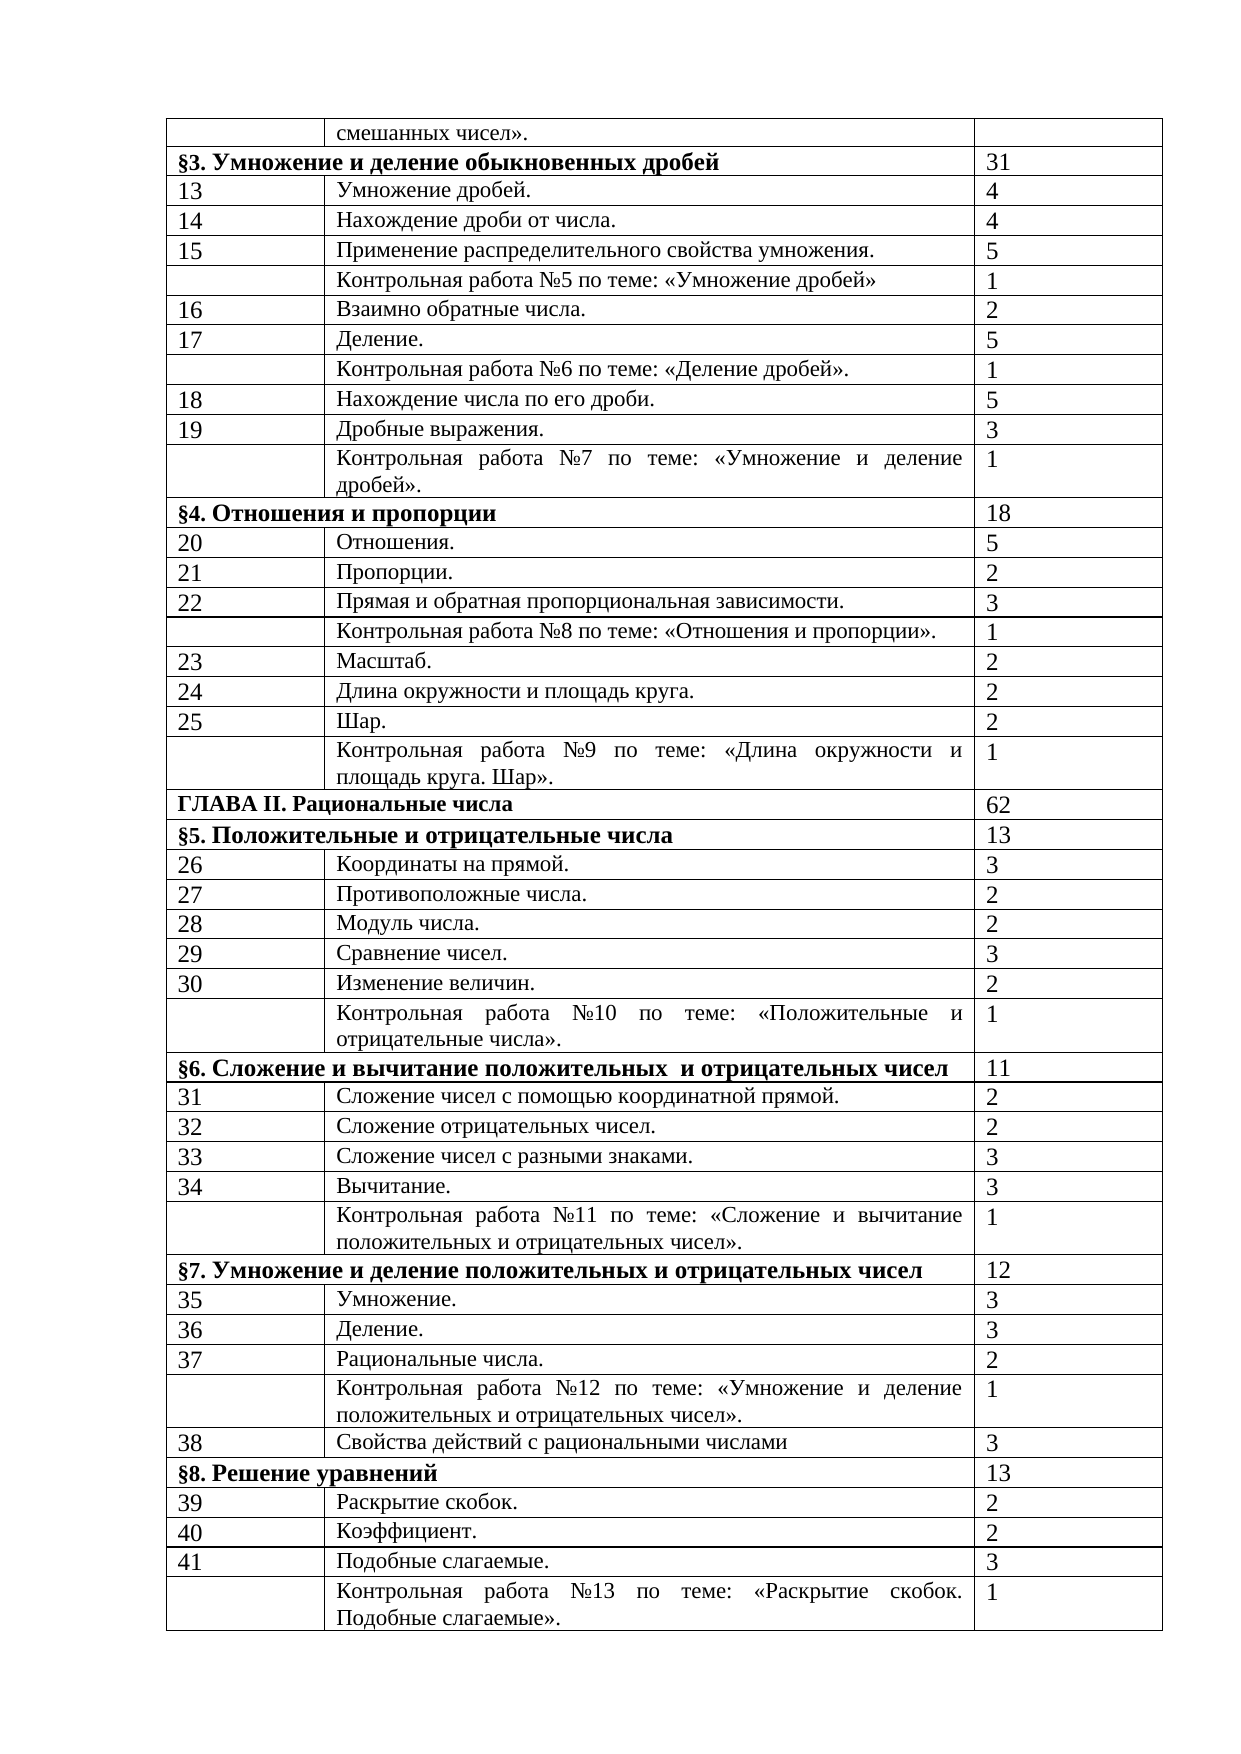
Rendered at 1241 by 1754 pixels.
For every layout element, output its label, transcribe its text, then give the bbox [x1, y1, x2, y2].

table_cell Раскрытие скобок. [325, 1488, 974, 1517]
table_cell 3 [975, 1285, 1162, 1314]
table_cell 31 [167, 1083, 324, 1111]
table_cell 13 [975, 1458, 1162, 1487]
table_cell 1 [975, 445, 1162, 497]
table_cell 34 [167, 1172, 324, 1201]
table_cell [167, 266, 324, 294]
table_cell 1 [975, 999, 1162, 1052]
table_cell §3. Умножение и деление обыкновенных дробей [167, 147, 974, 175]
table_cell 5 [975, 528, 1162, 557]
table_cell Отношения. [325, 528, 974, 557]
table_cell [167, 999, 324, 1052]
table_cell 2 [975, 647, 1162, 676]
table_cell 41 [167, 1548, 324, 1576]
table_cell 4 [975, 206, 1162, 235]
table_cell Длина окружности и площадь круга. [325, 677, 974, 706]
table_cell 37 [167, 1345, 324, 1373]
table_cell 3 [975, 850, 1162, 879]
table_cell 3 [975, 939, 1162, 968]
table_cell 3 [975, 415, 1162, 443]
table_cell 1 [975, 266, 1162, 294]
table_cell 2 [975, 707, 1162, 736]
table_cell Вычитание. [325, 1172, 974, 1201]
table_cell 2 [975, 558, 1162, 587]
table_cell 13 [167, 176, 324, 205]
table_cell 2 [975, 910, 1162, 938]
table_cell Контрольная работа №8 по теме: «Отношения и пропорции». [325, 618, 974, 646]
table_cell 31 [975, 147, 1162, 175]
table_cell 23 [167, 647, 324, 676]
table_cell 18 [167, 385, 324, 414]
table_cell 2 [975, 1345, 1162, 1373]
table_cell [167, 445, 324, 497]
table_cell 20 [167, 528, 324, 557]
table_cell 1 [975, 355, 1162, 384]
table_cell 28 [167, 910, 324, 938]
table_cell 12 [975, 1255, 1162, 1284]
table_cell 33 [167, 1142, 324, 1171]
table_cell 2 [975, 296, 1162, 324]
table_cell §4. Отношения и пропорции [167, 498, 974, 527]
table_cell §7. Умножение и деление положительных и отрицательных чисел [167, 1255, 974, 1284]
table_cell Пропорции. [325, 558, 974, 587]
table_cell Нахождение дроби от числа. [325, 206, 974, 235]
table_cell 3 [975, 588, 1162, 616]
table_cell Контрольная работа №11 по теме: «Сложение и вычитание положительных и отрицательных чисел». [325, 1202, 974, 1254]
table_cell Взаимно обратные числа. [325, 296, 974, 324]
table_cell Контрольная работа №13 по теме: «Раскрытие скобок. Подобные слагаемые». [325, 1577, 974, 1630]
table_cell 5 [975, 236, 1162, 265]
table_cell Деление. [325, 325, 974, 354]
table_cell Умножение. [325, 1285, 974, 1314]
table_cell 11 [975, 1053, 1162, 1081]
table_cell 15 [167, 236, 324, 265]
table_cell 21 [167, 558, 324, 587]
table_cell 2 [975, 1083, 1162, 1111]
table_cell 36 [167, 1315, 324, 1344]
table_cell 4 [975, 176, 1162, 205]
table_cell Масштаб. [325, 647, 974, 676]
table_cell §6. Сложение и вычитание положительных и отрицательных чисел [167, 1053, 974, 1081]
table_cell 29 [167, 939, 324, 968]
table_cell Коэффициент. [325, 1518, 974, 1546]
table_cell Контрольная работа №10 по теме: «Положительные и отрицательные числа». [325, 999, 974, 1052]
table_cell 62 [975, 790, 1162, 819]
table_cell 38 [167, 1428, 324, 1457]
table_cell 5 [975, 325, 1162, 354]
table_cell 2 [975, 677, 1162, 706]
table_cell [167, 737, 324, 789]
table_cell 17 [167, 325, 324, 354]
table_cell Координаты на прямой. [325, 850, 974, 879]
table_cell 2 [975, 880, 1162, 908]
table_cell 2 [975, 1112, 1162, 1141]
table_cell 40 [167, 1518, 324, 1546]
table_cell Прямая и обратная пропорциональная зависимости. [325, 588, 974, 616]
table_cell Подобные слагаемые. [325, 1548, 974, 1576]
table_cell 35 [167, 1285, 324, 1314]
table_cell Изменение величин. [325, 969, 974, 998]
table_cell 5 [975, 385, 1162, 414]
table_cell Сравнение чисел. [325, 939, 974, 968]
table_cell 1 [975, 119, 1162, 146]
table_cell Модуль числа. [325, 910, 974, 938]
table_cell [167, 1577, 324, 1630]
table_cell Шар. [325, 707, 974, 736]
table_cell Сложение чисел с помощью координатной прямой. [325, 1083, 974, 1111]
table_cell Контрольная работа №12 по теме: «Умножение и деление положительных и отрицательных чисел». [325, 1375, 974, 1427]
table_cell Контрольная работа №7 по теме: «Умножение и деление дробей». [325, 445, 974, 497]
table_cell 3 [975, 1315, 1162, 1344]
table_cell [167, 1375, 324, 1427]
table_cell [167, 355, 324, 384]
table_cell 19 [167, 415, 324, 443]
table_cell [167, 1202, 324, 1254]
table_cell 2 [975, 1488, 1162, 1517]
table_cell 2 [975, 969, 1162, 998]
table_cell 27 [167, 880, 324, 908]
table_cell Контрольная работа №9 по теме: «Длина окружности и площадь круга. Шар». [325, 737, 974, 789]
table_cell §5. Положительные и отрицательные числа [167, 820, 974, 849]
table_cell 26 [167, 850, 324, 879]
table_cell Нахождение числа по его дроби. [325, 385, 974, 414]
table_cell 22 [167, 588, 324, 616]
table_cell 1 [975, 1202, 1162, 1254]
table_cell Дробные выражения. [325, 415, 974, 443]
table_cell Умножение дробей. [325, 176, 974, 205]
table_cell 1 [975, 618, 1162, 646]
table_cell 30 [167, 969, 324, 998]
table_cell 3 [975, 1172, 1162, 1201]
table_cell 13 [975, 820, 1162, 849]
table_cell 3 [975, 1428, 1162, 1457]
table_cell 16 [167, 296, 324, 324]
table_cell Сложение отрицательных чисел. [325, 1112, 974, 1141]
table_cell Контрольная работа №6 по теме: «Деление дробей». [325, 355, 974, 384]
table_cell 1 [975, 737, 1162, 789]
table_cell Свойства действий с рациональными числами [325, 1428, 974, 1457]
table_cell 18 [975, 498, 1162, 527]
table_cell ГЛАВА II. Рациональные числа [167, 790, 974, 819]
table_cell [167, 119, 324, 146]
table_cell Контрольная работа №5 по теме: «Умножение дробей» [325, 266, 974, 294]
table_cell 3 [975, 1548, 1162, 1576]
table_cell Противоположные числа. [325, 880, 974, 908]
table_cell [325, 119, 974, 146]
table_cell 32 [167, 1112, 324, 1141]
table_cell Применение распределительного свойства умножения. [325, 236, 974, 265]
table_cell [167, 618, 324, 646]
table_cell 3 [975, 1142, 1162, 1171]
table_cell §8. Решение уравнений [167, 1458, 974, 1487]
table_cell 2 [975, 1518, 1162, 1546]
table_cell 24 [167, 677, 324, 706]
table_cell 39 [167, 1488, 324, 1517]
table_cell 25 [167, 707, 324, 736]
table_cell Деление. [325, 1315, 974, 1344]
table_cell 1 [975, 1577, 1162, 1630]
table_cell 1 [975, 1375, 1162, 1427]
table_cell 14 [167, 206, 324, 235]
table_cell Сложение чисел с разными знаками. [325, 1142, 974, 1171]
table_cell Рациональные числа. [325, 1345, 974, 1373]
